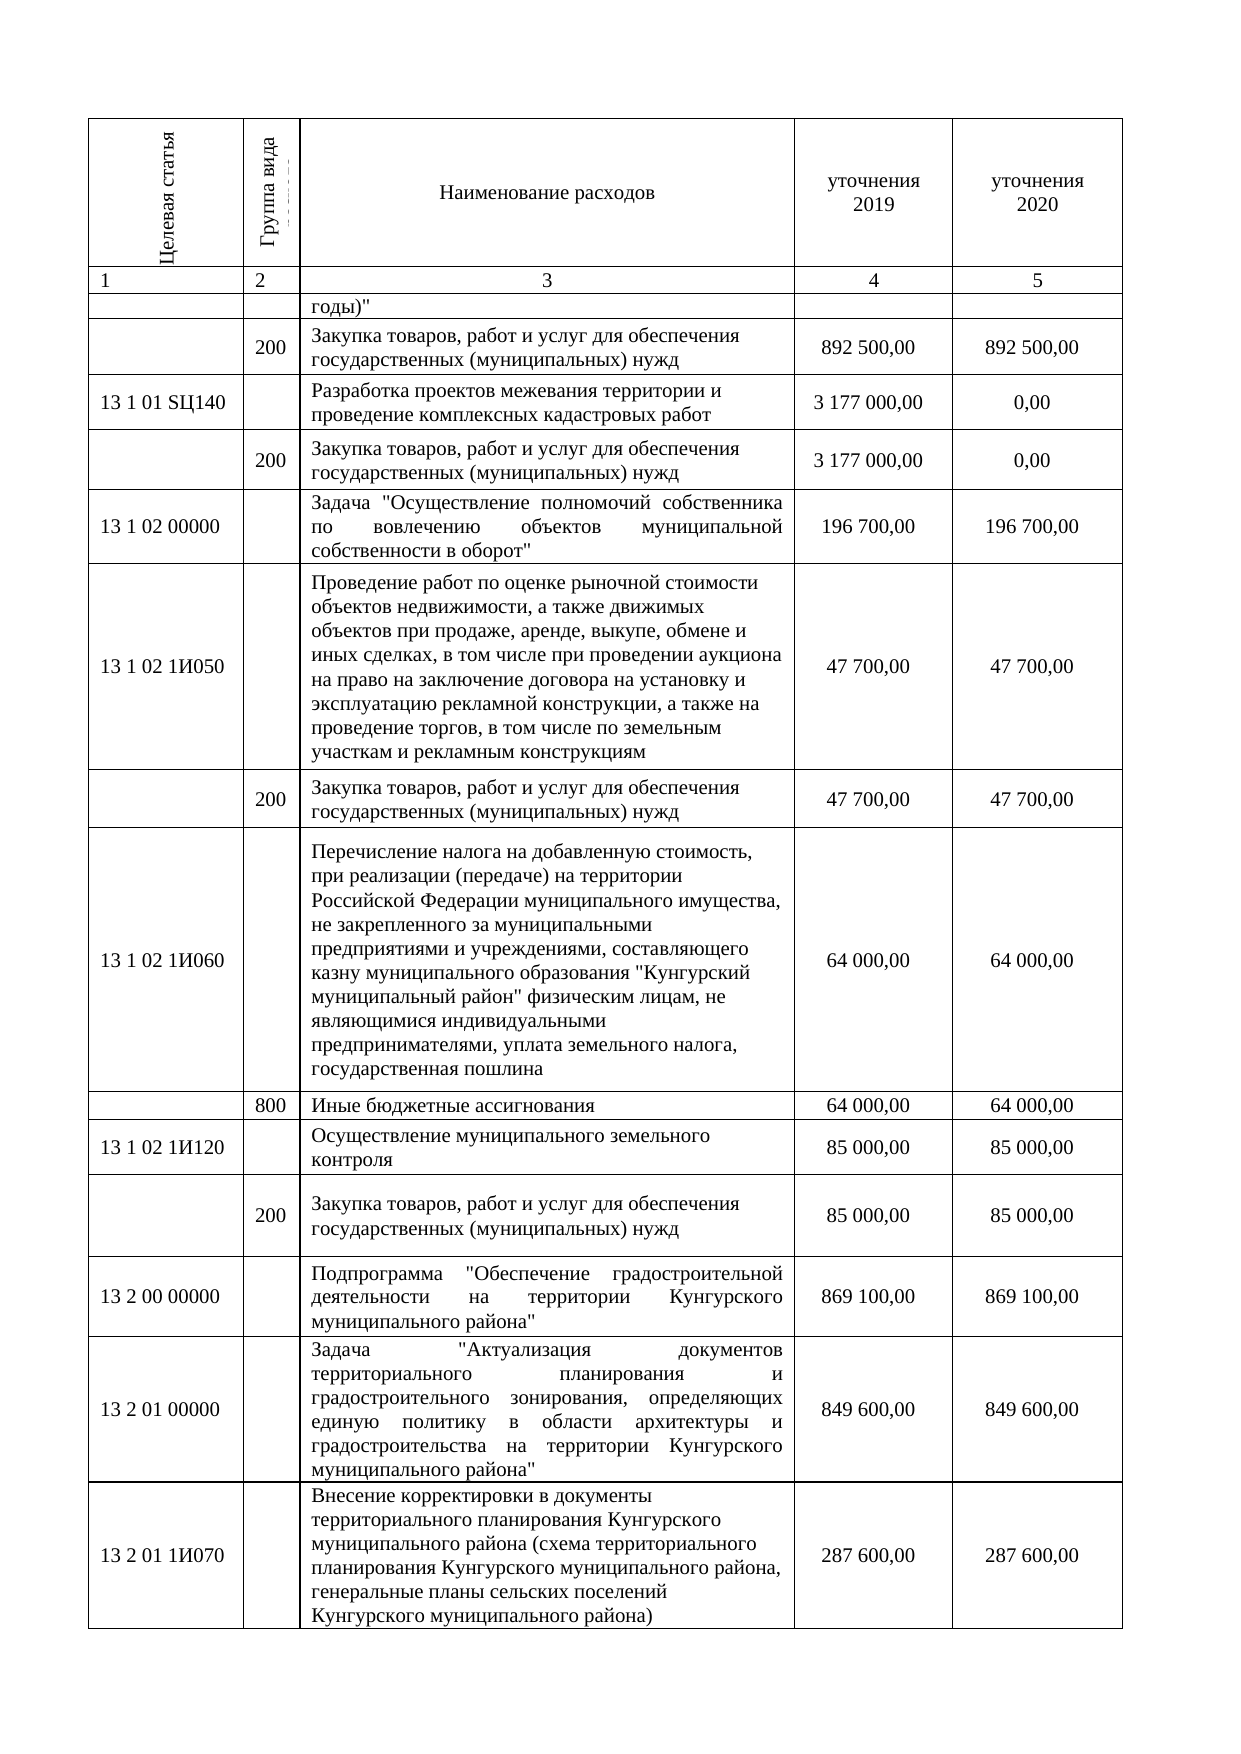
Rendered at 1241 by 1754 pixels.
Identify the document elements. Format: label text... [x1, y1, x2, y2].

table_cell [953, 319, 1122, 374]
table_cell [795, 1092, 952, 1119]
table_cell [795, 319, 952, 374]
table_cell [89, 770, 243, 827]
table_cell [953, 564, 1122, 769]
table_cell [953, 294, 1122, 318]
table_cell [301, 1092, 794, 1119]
table_cell 1 [89, 267, 243, 293]
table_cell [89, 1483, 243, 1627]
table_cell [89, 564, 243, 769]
table_header Наименование расходов [301, 119, 794, 266]
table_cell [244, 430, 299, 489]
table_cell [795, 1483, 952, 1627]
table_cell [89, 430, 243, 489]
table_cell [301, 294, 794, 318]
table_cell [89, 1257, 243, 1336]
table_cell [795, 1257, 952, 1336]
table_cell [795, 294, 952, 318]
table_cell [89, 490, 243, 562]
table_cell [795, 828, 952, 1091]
table_cell 4 [795, 267, 952, 293]
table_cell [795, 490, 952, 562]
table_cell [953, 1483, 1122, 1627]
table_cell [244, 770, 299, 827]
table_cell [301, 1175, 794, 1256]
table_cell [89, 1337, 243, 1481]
table_cell 3 [301, 267, 794, 293]
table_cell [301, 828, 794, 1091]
table_header Целевая статья [89, 119, 243, 266]
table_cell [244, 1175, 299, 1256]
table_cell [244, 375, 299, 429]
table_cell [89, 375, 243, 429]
table_header Группа вида расхода [244, 119, 299, 266]
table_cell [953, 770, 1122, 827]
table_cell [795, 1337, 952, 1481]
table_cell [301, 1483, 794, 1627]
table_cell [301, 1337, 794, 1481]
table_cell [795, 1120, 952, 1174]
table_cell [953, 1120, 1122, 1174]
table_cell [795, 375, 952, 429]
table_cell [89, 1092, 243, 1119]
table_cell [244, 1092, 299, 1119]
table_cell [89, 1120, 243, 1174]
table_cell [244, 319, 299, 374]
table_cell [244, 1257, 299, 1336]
table_cell 5 [953, 267, 1122, 293]
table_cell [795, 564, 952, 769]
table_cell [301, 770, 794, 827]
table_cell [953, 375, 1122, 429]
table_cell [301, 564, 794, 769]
table_header уточнения 2020 [953, 119, 1122, 266]
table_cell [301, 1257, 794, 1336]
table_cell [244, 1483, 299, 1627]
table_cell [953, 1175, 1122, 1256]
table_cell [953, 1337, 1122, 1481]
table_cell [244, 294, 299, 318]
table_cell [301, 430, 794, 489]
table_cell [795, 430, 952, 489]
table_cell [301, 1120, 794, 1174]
table_header уточнения 2019 [795, 119, 952, 266]
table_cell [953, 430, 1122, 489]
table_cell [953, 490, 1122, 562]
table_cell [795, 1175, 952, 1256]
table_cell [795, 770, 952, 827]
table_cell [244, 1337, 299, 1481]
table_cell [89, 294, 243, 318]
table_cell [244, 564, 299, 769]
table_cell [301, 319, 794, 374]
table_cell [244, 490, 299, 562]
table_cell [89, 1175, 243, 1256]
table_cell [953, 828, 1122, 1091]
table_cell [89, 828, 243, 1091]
table_cell 2 [244, 267, 299, 293]
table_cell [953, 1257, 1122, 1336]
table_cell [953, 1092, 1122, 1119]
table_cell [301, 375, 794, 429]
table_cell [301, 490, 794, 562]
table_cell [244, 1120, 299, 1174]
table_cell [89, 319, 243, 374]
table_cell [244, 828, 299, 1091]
